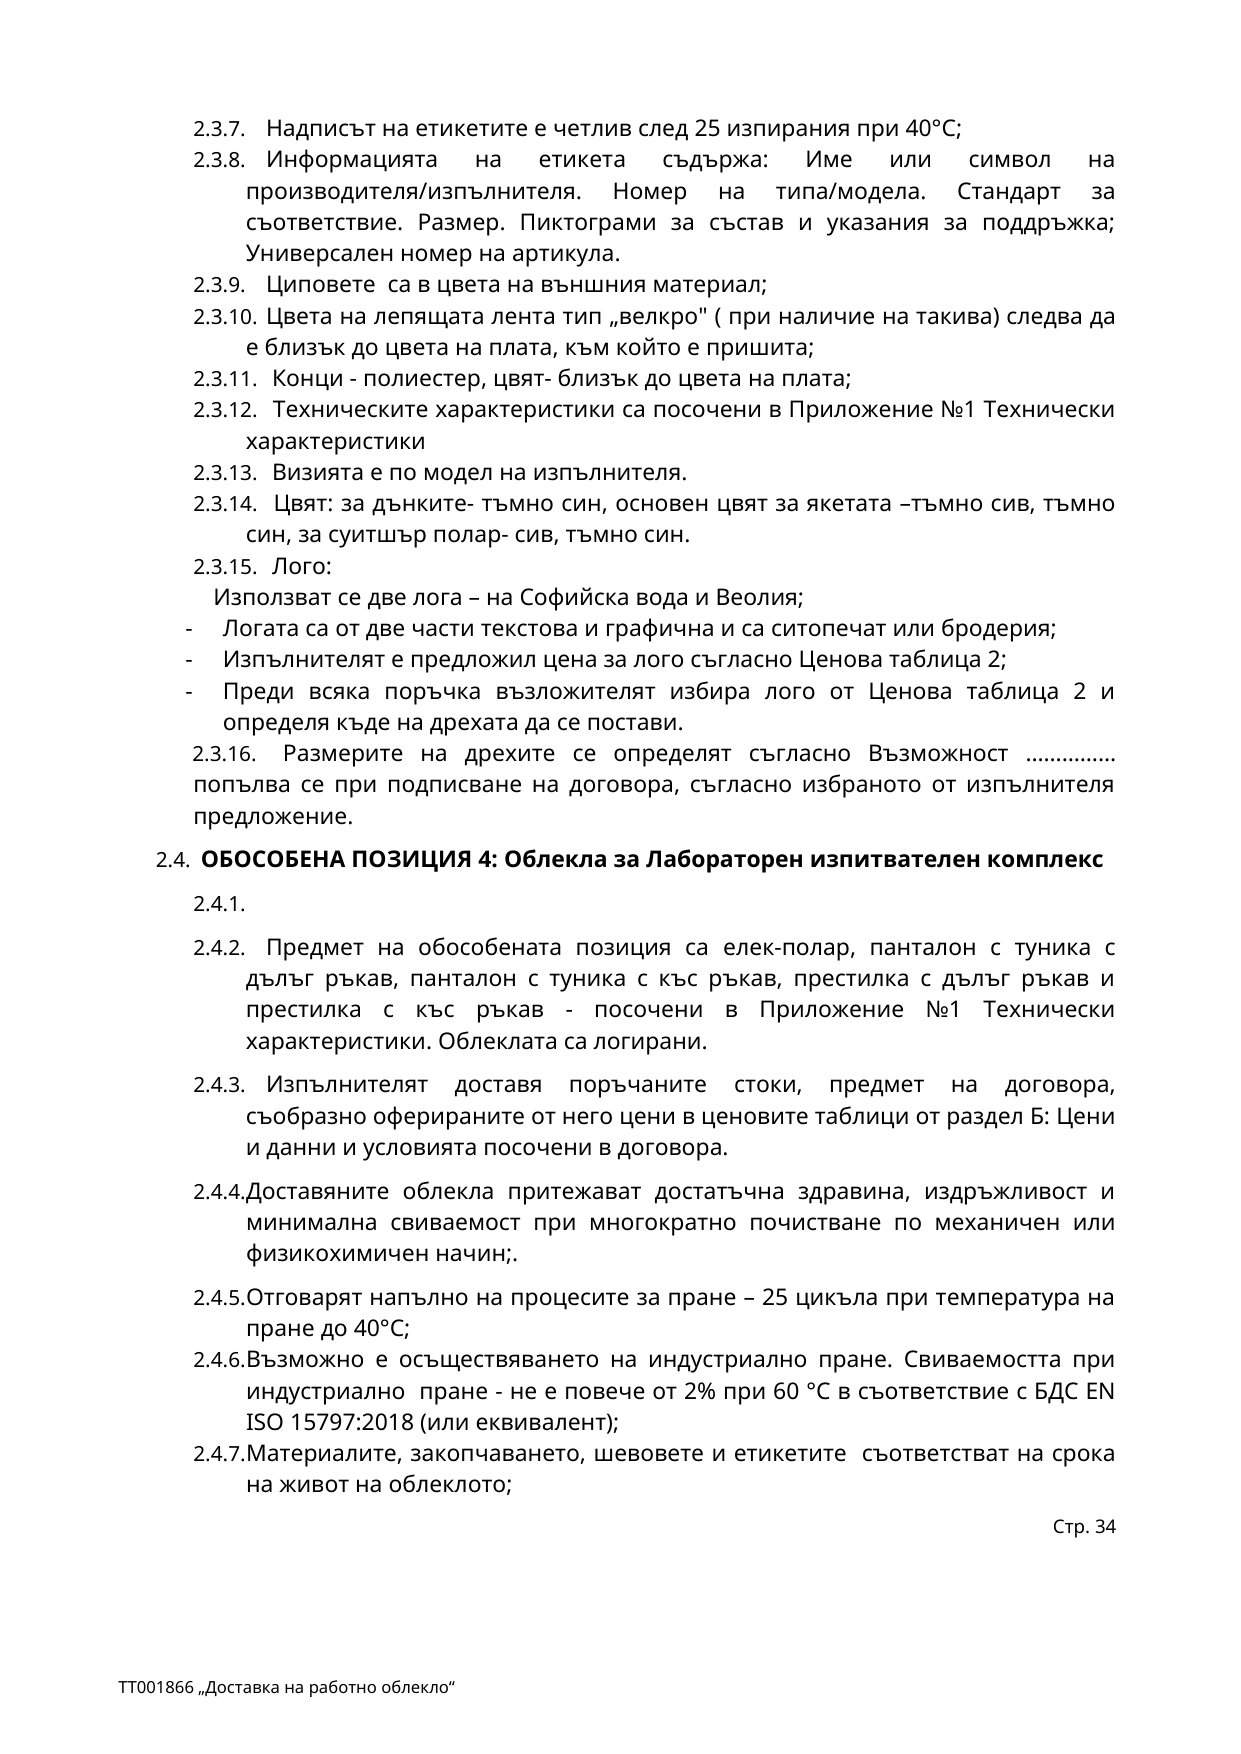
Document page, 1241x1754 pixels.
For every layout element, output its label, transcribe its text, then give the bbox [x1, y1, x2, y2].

list Материалите, закопчаването, шевовете и етикетите съответстват на срока на живот на облеклото; [193, 1437, 1116, 1500]
list Циповете са в цвета на външния материал; [193, 268, 1116, 300]
text Използват се две лога – на Софийска вода и Веолия; [148, 581, 1116, 612]
list Конци - полиестер, цвят- близък до цвета на плата; [193, 362, 1116, 393]
list Отговарят напълно на процесите за пране – 25 цикъла при температура на пране до 40°С; [193, 1281, 1116, 1343]
list Визията е по модел на изпълнителя. [193, 456, 1116, 487]
list Цвят: за дънките- тъмно син, основен цвят за якетата –тъмно сив, тъмно син, за суитшър полар- сив, тъмно син. [193, 487, 1116, 550]
list Възможно е осъществяването на индустриално пране. Свиваемостта при индустриално пране - не е повече от 2% при 60 °С в съответствие с БДС EN ISO 15797:2018 (или еквивалент); [193, 1343, 1116, 1437]
list Изпълнителят е предложил цена за лого съгласно Ценова таблица 2; [185, 643, 1116, 675]
list Размерите на дрехите се определят съгласно Възможност …………… попълва се при подписване на договора, съгласно избраното от изпълнителя предложение. [192, 737, 1116, 831]
list Доставяните облекла притежават достатъчна здравина, издръжливост и минимална свиваемост при многократно почистване по механичен или физикохимичен начин;. [193, 1175, 1116, 1268]
list Предмет на обособената позиция са елек-полар, панталон с туника с дълъг ръкав, панталон с туника с къс ръкав, престилка с дълъг ръкав и престилка с къс ръкав - посочени в Приложение №1 Технически характеристики. Облеклата са логирани. [193, 931, 1116, 1056]
list Техническите характеристики са посочени в Приложение №1 Технически характеристики [193, 393, 1116, 456]
list Надписът на етикетите е четлив след 25 изпирания при 40°С; [193, 112, 1116, 143]
list Информацията на етикета съдържа: Име или символ на производителя/изпълнителя. Номер на типа/модела. Стандарт за съответствие. Размер. Пиктограми за състав и указания за поддръжка; Универсален номер на артикула. [193, 143, 1116, 268]
list ОБОСОБЕНА ПОЗИЦИЯ 4: Облекла за Лабораторен изпитвателен комплекс [156, 843, 1116, 875]
list Лого: [193, 550, 1116, 581]
list Преди всяка поръчка възложителят избира лого от Ценова таблица 2 и определя къде на дрехата да се постави. [185, 675, 1116, 737]
list Изпълнителят доставя поръчаните стоки, предмет на договора, съобразно оферираните от него цени в ценовите таблици от раздел Б: Цени и данни и условията посочени в договора. [193, 1068, 1116, 1162]
list Логата са от две части текстова и графична и са ситопечат или бродерия; [185, 612, 1116, 643]
list Цвета на лепящата лента тип „велкро" ( при наличие на такива) следва да е близък до цвета на плата, към който е пришита; [193, 300, 1116, 362]
